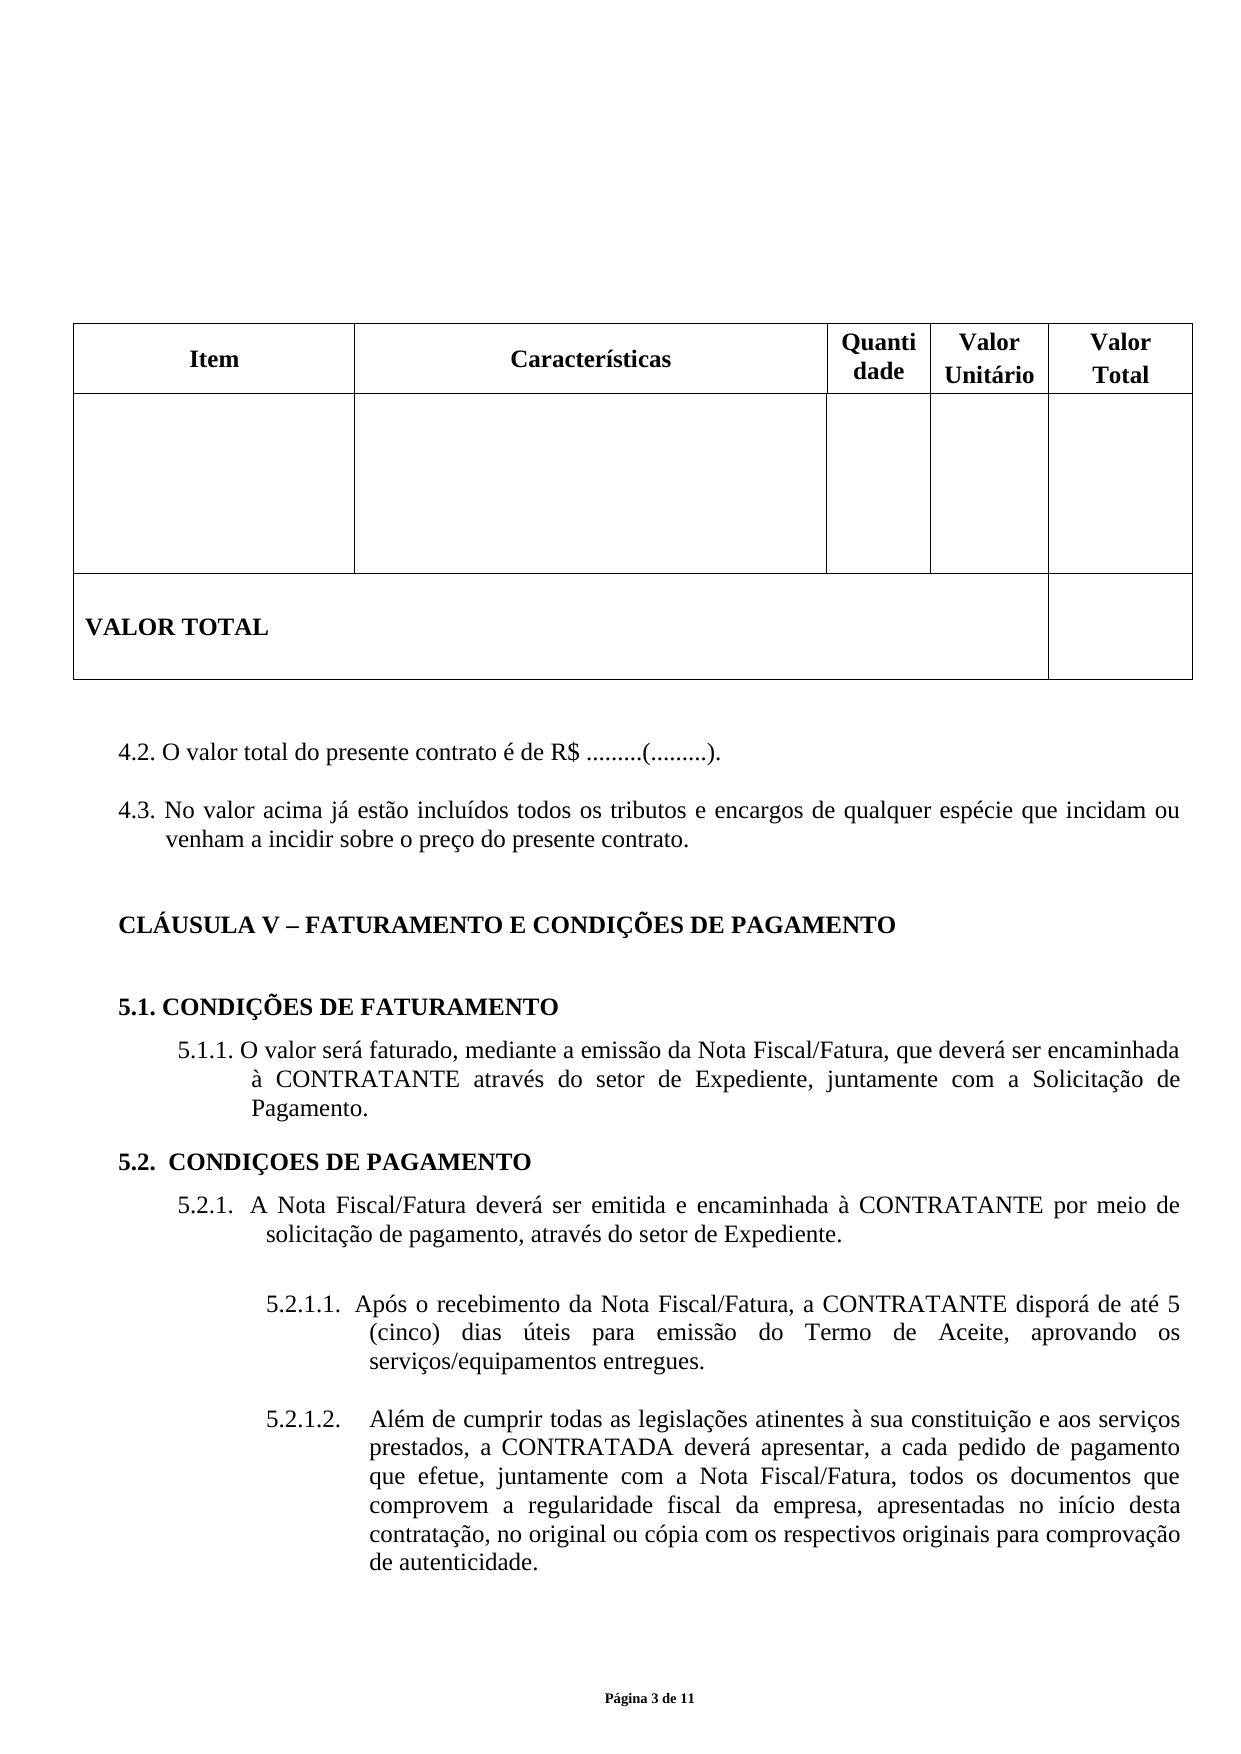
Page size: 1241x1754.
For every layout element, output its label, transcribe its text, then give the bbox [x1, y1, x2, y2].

text 5.2.1.1. Após o recebimento da Nota Fiscal/Fatura, a CONTRATANTE disporá de até 5 (cinco) dias úteis para emissão do Termo de Aceite, aprovando os serviços/equipamentos entregues. [266, 1289, 1181, 1375]
subtitle 5.1. CONDIÇÕES DE FATURAMENTO [118, 992, 1240, 1021]
text 5.1.1. O valor será faturado, mediante a emissão da Nota Fiscal/Fatura, que deverá ser encaminhada à CONTRATANTE através do setor de Expediente, juntamente com a Solicitação de Pagamento. [177, 1036, 1181, 1122]
table_header Quantidade [828, 324, 930, 393]
table_cell [74, 394, 354, 573]
text 4.3. No valor acima já estão incluídos todos os tributos e encargos de qualquer espécie que incidam ou venham a incidir sobre o preço do presente contrato. [118, 795, 1181, 852]
subtitle CLÁUSULA V – FATURAMENTO E CONDIÇÕES DE PAGAMENTO [118, 910, 1181, 939]
table_header Item [74, 324, 354, 393]
table_header Características [355, 324, 827, 393]
text 5.2.1.2. Além de cumprir todas as legislações atinentes à sua constituição e aos serviços prestados, a CONTRATADA deverá apresentar, a cada pedido de pagamento que efetue, juntamente com a Nota Fiscal/Fatura, todos os documentos que comprovem a regularidade fiscal da empresa, apresentadas no início desta contratação, no original ou cópia com os respectivos originais para comprovação de autenticidade. [266, 1404, 1181, 1576]
table_cell [931, 394, 1048, 573]
table_cell [1049, 394, 1192, 573]
table_cell [827, 394, 930, 573]
text 5.2.1. A Nota Fiscal/Fatura deverá ser emitida e encaminhada à CONTRATANTE por meio de solicitação de pagamento, através do setor de Expediente. [177, 1190, 1181, 1247]
text 4.2. O valor total do presente contrato é de R$ .........(.........). [118, 737, 1181, 766]
subtitle 5.2. CONDIÇOES DE PAGAMENTO [118, 1147, 1240, 1176]
table_header Valor Unitário [931, 324, 1048, 393]
table_cell [1049, 574, 1192, 679]
table_header Valor Total [1049, 324, 1192, 393]
table_cell [355, 394, 826, 573]
table_cell VALOR TOTAL [74, 574, 1048, 679]
